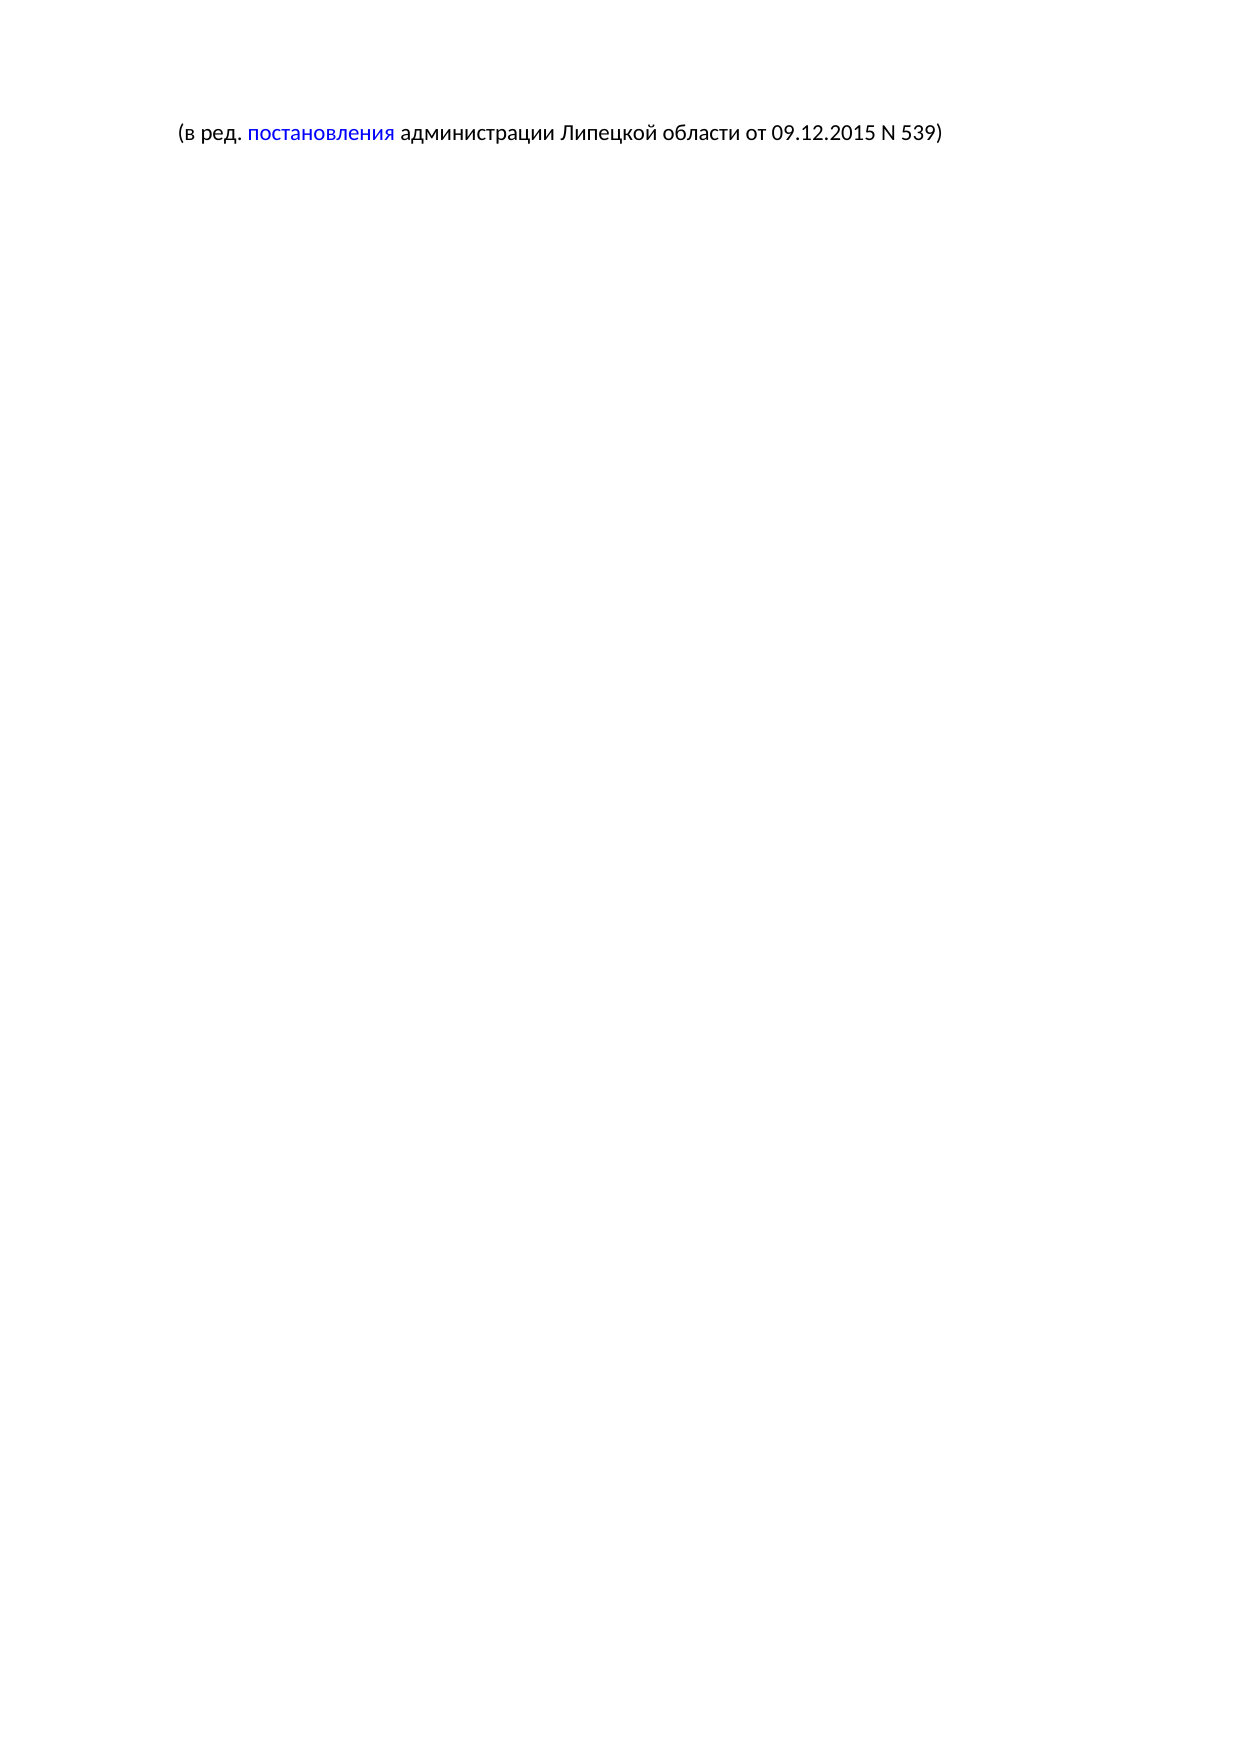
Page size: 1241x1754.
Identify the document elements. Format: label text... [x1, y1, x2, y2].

text (в ред. постановления администрации Липецкой области от 09.12.2015 N 539) [177, 118, 1152, 146]
